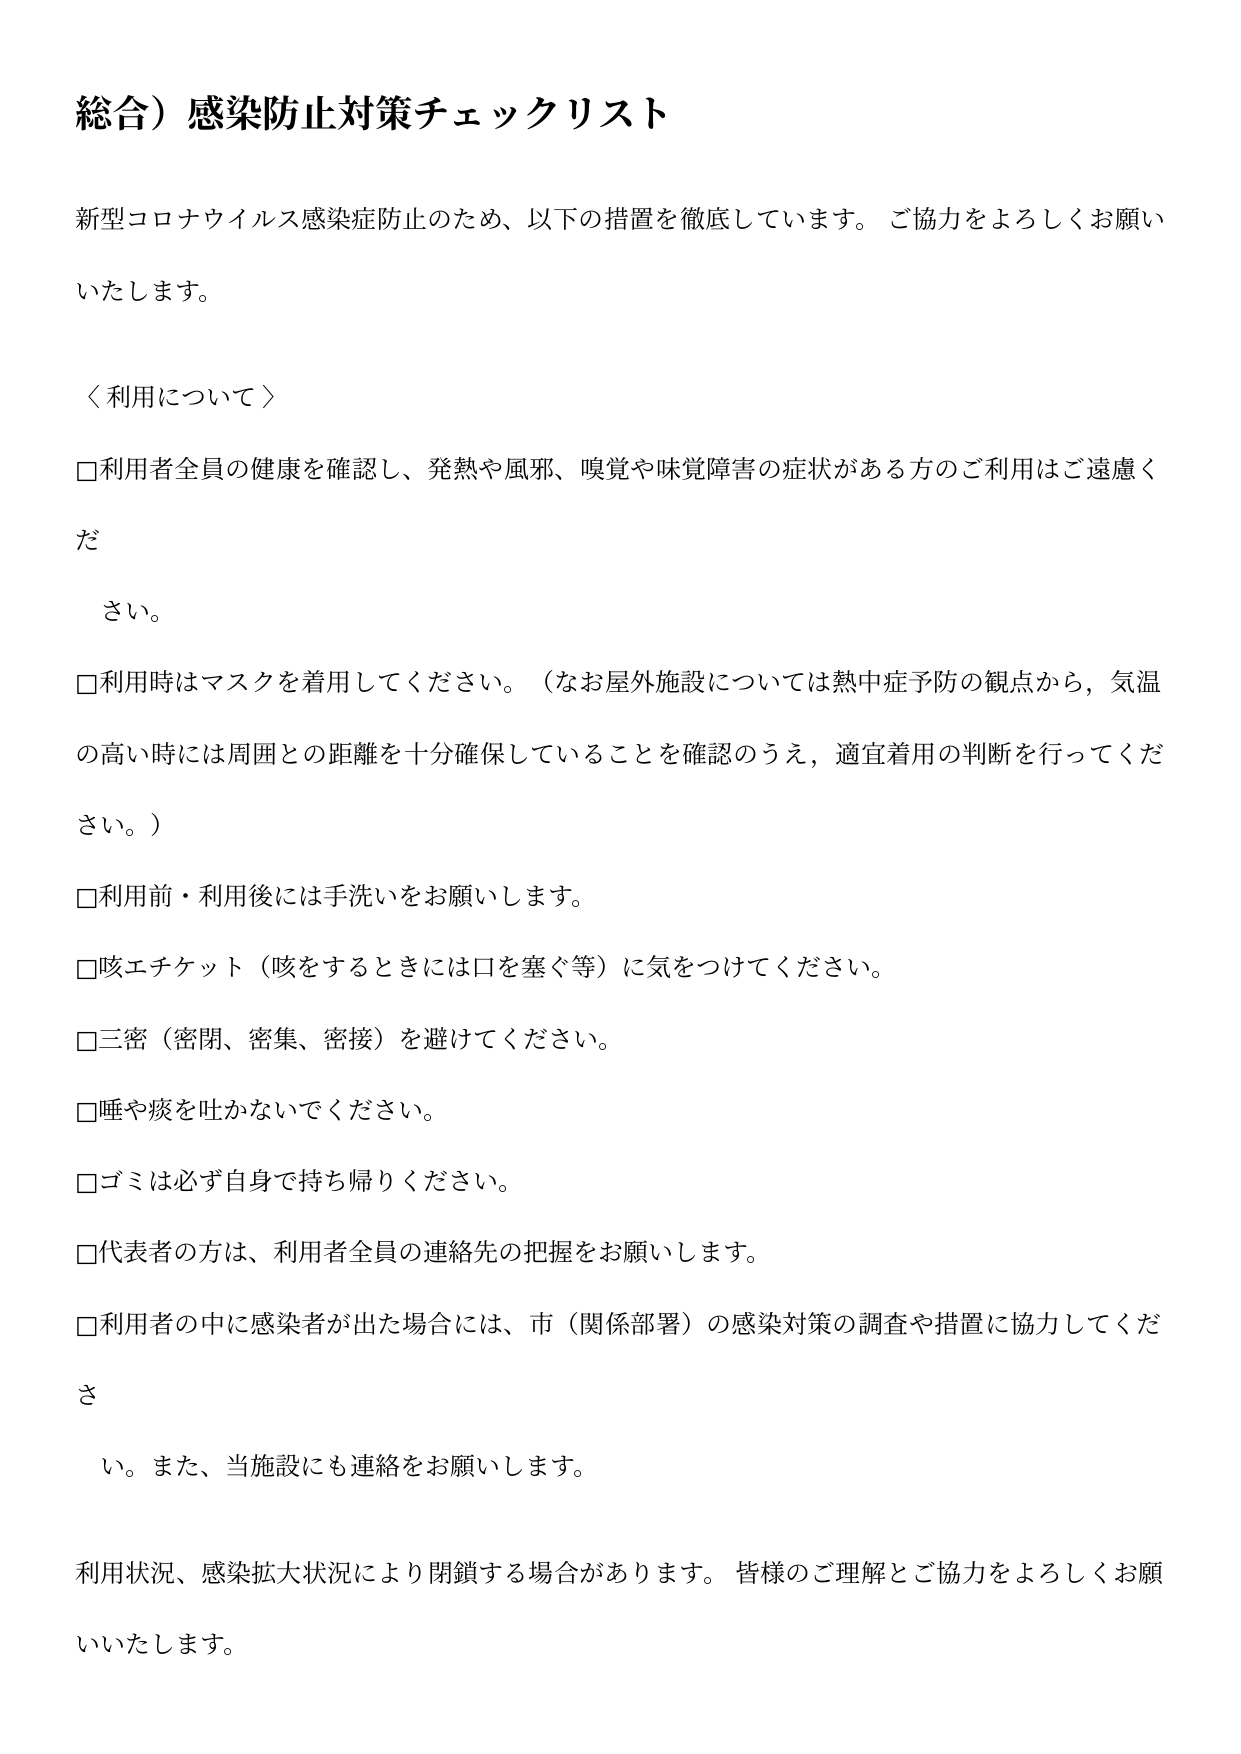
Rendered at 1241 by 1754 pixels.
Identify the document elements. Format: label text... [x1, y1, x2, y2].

text □利用者全員の健康を確認し、発熱や風邪、嗅覚や味覚障害の症状がある方のご利用はご遠慮くだ [75, 432, 1165, 574]
text □代表者の方は、利用者全員の連絡先の把握をお願いします。 [75, 1215, 1165, 1287]
text い。また、当施設にも連絡をお願いします。 [75, 1429, 1165, 1500]
text 新型コロナウイルス感染症防止のため、以下の措置を徹底しています。 ご協力をよろしくお願いいたします。 [75, 182, 1165, 325]
text □利用時はマスクを着用してください。（なお屋外施設については熱中症予防の観点から，気温の高い時には周囲との距離を十分確保していることを確認のうえ，適宜着用の判断を行ってください。） [75, 645, 1165, 859]
text 利用状況、感染拡大状況により閉鎖する場合があります。 皆様のご理解とご協力をよろしくお願いいたします。 [75, 1536, 1165, 1678]
text 総合）感染防止対策チェックリスト [75, 75, 1165, 147]
text □利用前・利用後には手洗いをお願いします。 [75, 859, 1165, 930]
text □利用者の中に感染者が出た場合には、市（関係部署）の感染対策の調査や措置に協力してくださ [75, 1287, 1165, 1429]
text □唾や痰を吐かないでください。 [75, 1073, 1165, 1144]
text 〈 利用について 〉 [75, 360, 1165, 432]
text □ゴミは必ず自身で持ち帰りください。 [75, 1144, 1165, 1215]
text □三密（密閉、密集、密接）を避けてください。 [75, 1002, 1165, 1073]
text □咳エチケット（咳をするときには口を塞ぐ等）に気をつけてください。 [75, 930, 1165, 1002]
text さい。 [75, 574, 1165, 645]
